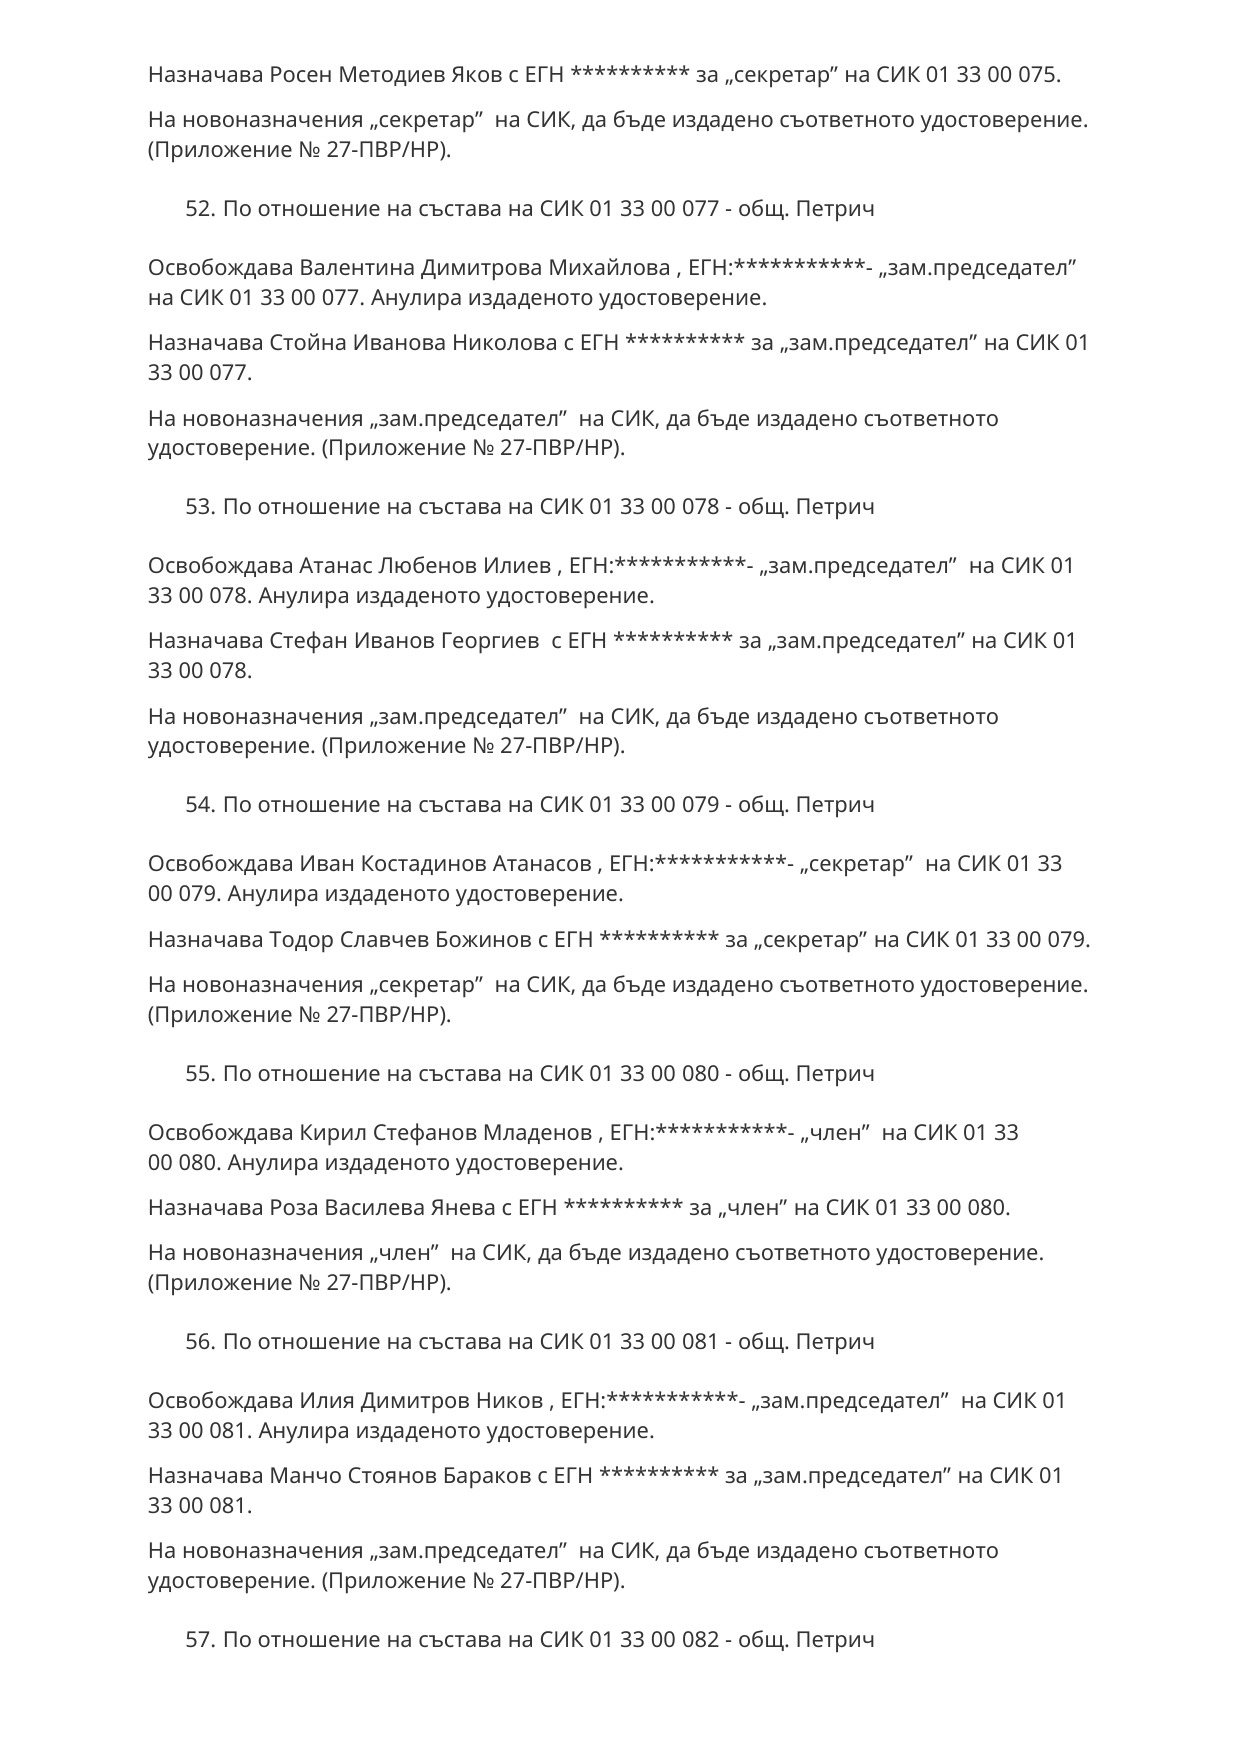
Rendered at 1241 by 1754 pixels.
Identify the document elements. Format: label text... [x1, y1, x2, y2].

list По отношение на състава на СИК 01 33 00 079 - общ. Петрич [185, 789, 1093, 819]
list По отношение на състава на СИК 01 33 00 077 - общ. Петрич [185, 193, 1093, 223]
text Освобождава Валентина Димитрова Михайлова , ЕГН:***********- „зам.председател” на СИК 01 33 00 077. Анулира издаденото удостоверение. [148, 252, 1093, 312]
text Освобождава Илия Димитров Ников , ЕГН:***********- „зам.председател” на СИК 01 33 00 081. Анулира издаденото удостоверение. [148, 1385, 1093, 1445]
text На новоназначения „секретар” на СИК, да бъде издадено съответното удостоверение. (Приложение № 27-ПВР/НР). [148, 969, 1093, 1029]
list По отношение на състава на СИК 01 33 00 078 - общ. Петрич [185, 491, 1093, 521]
text На новоназначения „зам.председател” на СИК, да бъде издадено съответното удостоверение. (Приложение № 27-ПВР/НР). [148, 1536, 1093, 1595]
text Назначава Стойна Иванова Николова с ЕГН ********** за „зам.председател” на СИК 01 33 00 077. [148, 327, 1093, 387]
list По отношение на състава на СИК 01 33 00 082 - общ. Петрич [185, 1624, 1093, 1654]
text Назначава Росен Методиев Яков с ЕГН ********** за „секретар” на СИК 01 33 00 075. [148, 59, 1093, 89]
text На новоназначения „зам.председател” на СИК, да бъде издадено съответното удостоверение. (Приложение № 27-ПВР/НР). [148, 701, 1093, 760]
text На новоназначения „секретар” на СИК, да бъде издадено съответното удостоверение. (Приложение № 27-ПВР/НР). [148, 104, 1093, 164]
text На новоназначения „член” на СИК, да бъде издадено съответното удостоверение. (Приложение № 27-ПВР/НР). [148, 1237, 1093, 1297]
text Назначава Манчо Стоянов Бараков с ЕГН ********** за „зам.председател” на СИК 01 33 00 081. [148, 1460, 1093, 1520]
text Назначава Роза Василева Янева с ЕГН ********** за „член” на СИК 01 33 00 080. [148, 1192, 1093, 1222]
text На новоназначения „зам.председател” на СИК, да бъде издадено съответното удостоверение. (Приложение № 27-ПВР/НР). [148, 403, 1093, 462]
text Освобождава Кирил Стефанов Младенов , ЕГН:***********- „член” на СИК 01 33 00 080. Анулира издаденото удостоверение. [148, 1117, 1093, 1176]
list По отношение на състава на СИК 01 33 00 080 - общ. Петрич [185, 1058, 1093, 1088]
text Освобождава Атанас Любенов Илиев , ЕГН:***********- „зам.председател” на СИК 01 33 00 078. Анулира издаденото удостоверение. [148, 550, 1093, 610]
text Назначава Тодор Славчев Божинов с ЕГН ********** за „секретар” на СИК 01 33 00 079. [148, 924, 1093, 953]
list По отношение на състава на СИК 01 33 00 081 - общ. Петрич [185, 1326, 1093, 1356]
text Назначава Стефан Иванов Георгиев с ЕГН ********** за „зам.председател” на СИК 01 33 00 078. [148, 626, 1093, 685]
text Освобождава Иван Костадинов Атанасов , ЕГН:***********- „секретар” на СИК 01 33 00 079. Анулира издаденото удостоверение. [148, 848, 1093, 908]
